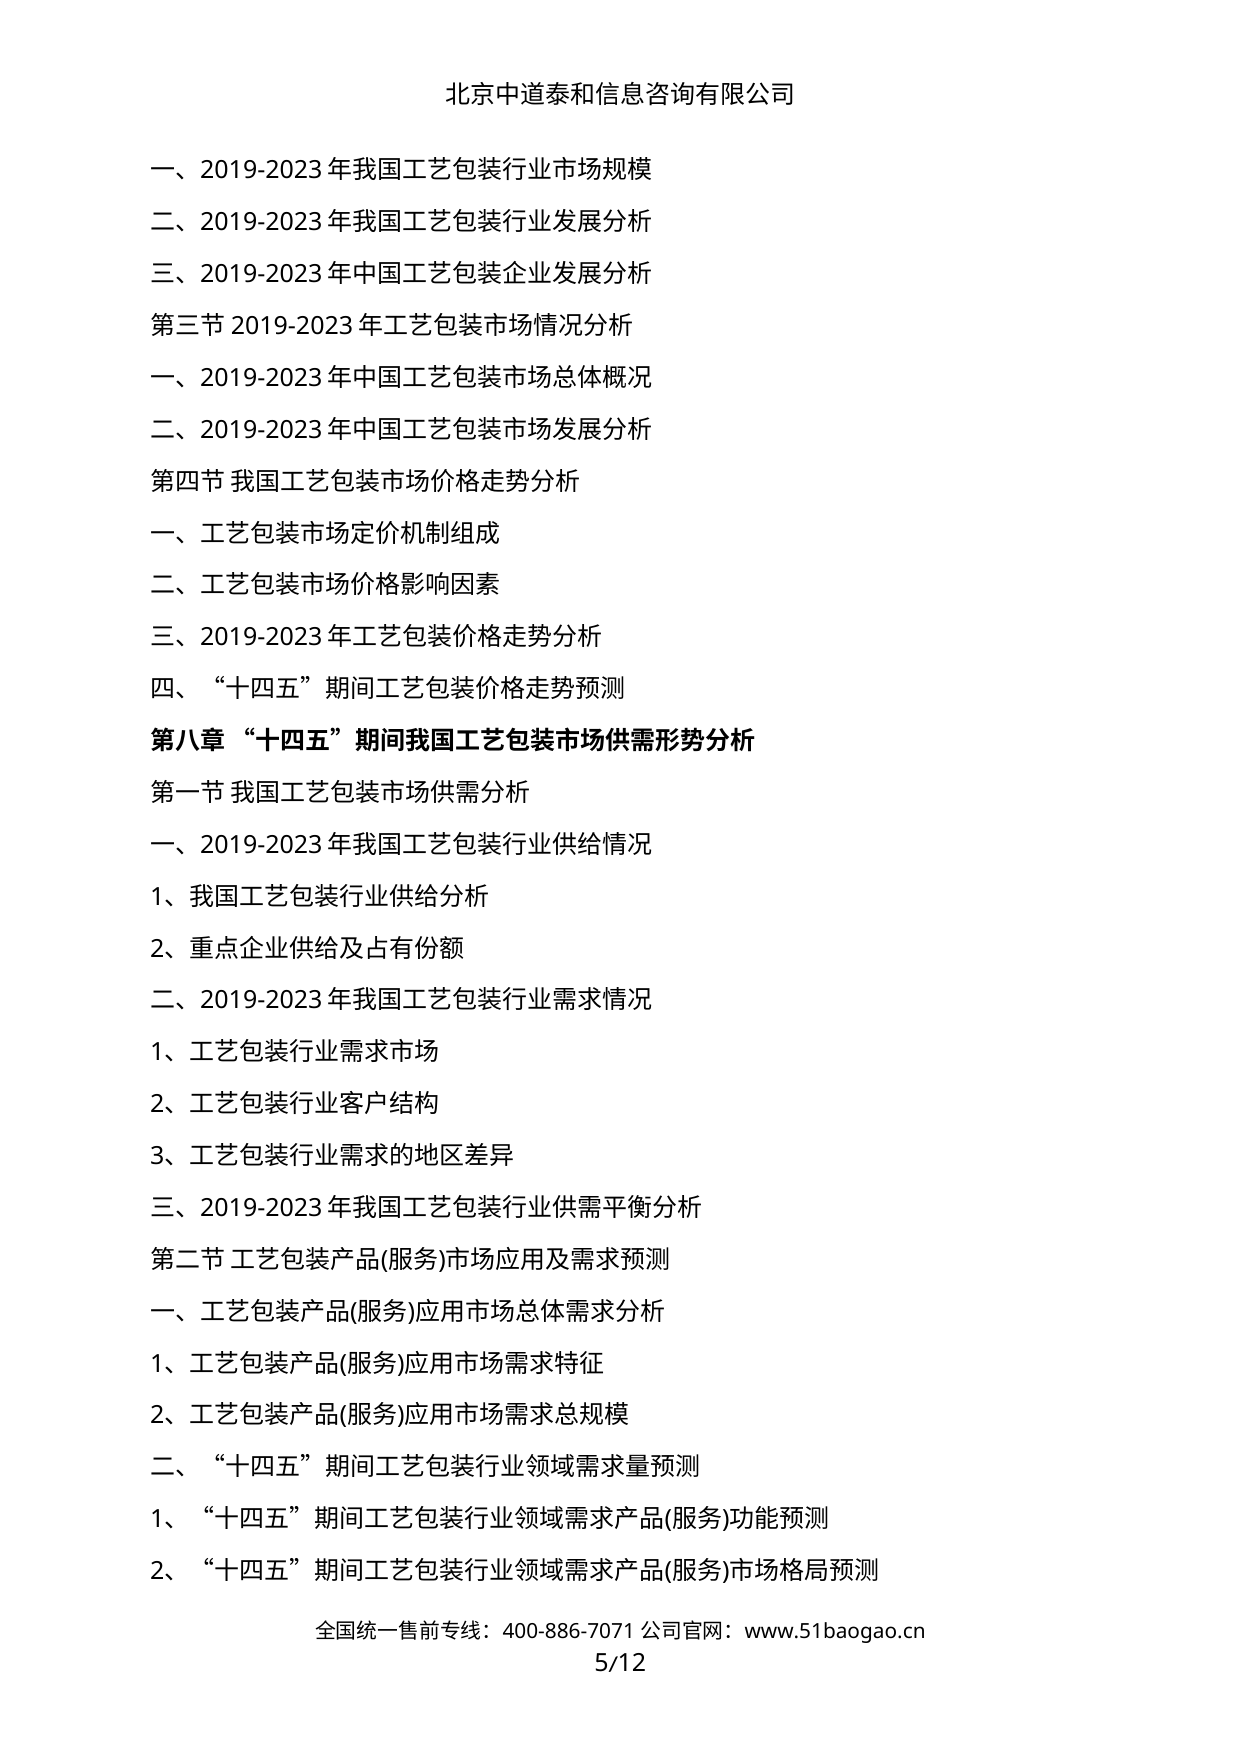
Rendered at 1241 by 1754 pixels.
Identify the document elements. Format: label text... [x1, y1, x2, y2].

text 一、工艺包装产品(服务)应用市场总体需求分析 [150, 1291, 1090, 1327]
text 二、“十四五”期间工艺包装行业领域需求量预测 [150, 1447, 1090, 1483]
text 2、重点企业供给及占有份额 [150, 928, 1090, 964]
text 二、2019-2023年我国工艺包装行业需求情况 [150, 980, 1090, 1016]
text 1、“十四五”期间工艺包装行业领域需求产品(服务)功能预测 [150, 1499, 1090, 1535]
text 1、我国工艺包装行业供给分析 [150, 876, 1090, 912]
text 第二节 工艺包装产品(服务)市场应用及需求预测 [150, 1239, 1090, 1276]
text 1、工艺包装行业需求市场 [150, 1032, 1090, 1068]
text 三、2019-2023年我国工艺包装行业供需平衡分析 [150, 1187, 1090, 1224]
text 二、工艺包装市场价格影响因素 [150, 565, 1090, 601]
text 二、2019-2023年中国工艺包装市场发展分析 [150, 409, 1090, 446]
text 第四节 我国工艺包装市场价格走势分析 [150, 461, 1090, 497]
text 三、2019-2023年中国工艺包装企业发展分析 [150, 254, 1090, 290]
text 一、工艺包装市场定价机制组成 [150, 513, 1090, 549]
text 2、工艺包装产品(服务)应用市场需求总规模 [150, 1395, 1090, 1431]
text 2、工艺包装行业客户结构 [150, 1084, 1090, 1120]
text 三、2019-2023年工艺包装价格走势分析 [150, 617, 1090, 653]
text 1、工艺包装产品(服务)应用市场需求特征 [150, 1343, 1090, 1379]
text 2、“十四五”期间工艺包装行业领域需求产品(服务)市场格局预测 [150, 1551, 1090, 1587]
text 二、2019-2023年我国工艺包装行业发展分析 [150, 202, 1090, 238]
text 一、2019-2023年中国工艺包装市场总体概况 [150, 357, 1090, 394]
text 第三节 2019-2023年工艺包装市场情况分析 [150, 306, 1090, 342]
text 第八章 “十四五”期间我国工艺包装市场供需形势分析 [150, 721, 1090, 757]
text 3、工艺包装行业需求的地区差异 [150, 1136, 1090, 1172]
text 一、2019-2023年我国工艺包装行业供给情况 [150, 824, 1090, 861]
text 第一节 我国工艺包装市场供需分析 [150, 772, 1090, 809]
text 四、“十四五”期间工艺包装价格走势预测 [150, 669, 1090, 705]
text 一、2019-2023年我国工艺包装行业市场规模 [150, 150, 1090, 186]
